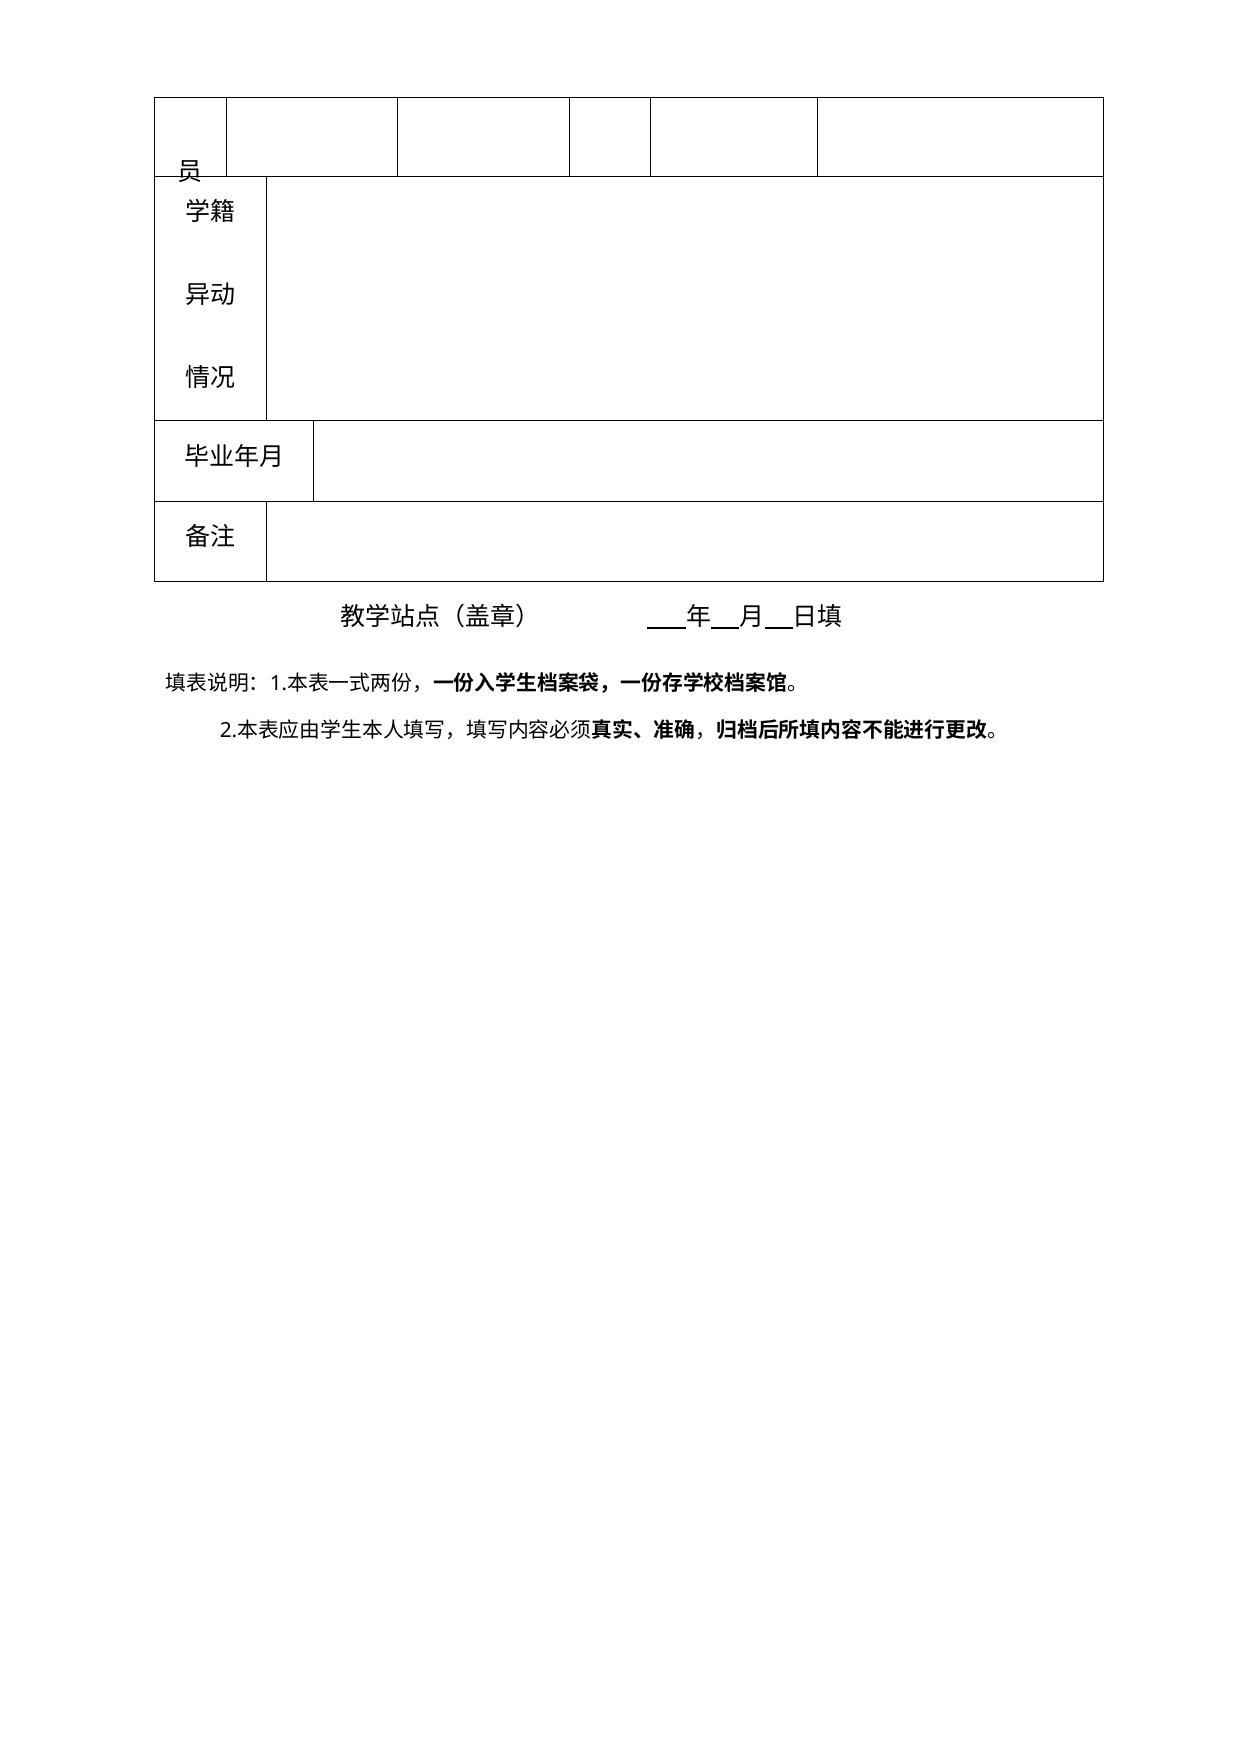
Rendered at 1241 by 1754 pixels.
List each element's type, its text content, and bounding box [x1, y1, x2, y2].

table_cell 备注 [155, 502, 266, 581]
table_cell 毕业年月 [155, 421, 313, 501]
table_cell [227, 98, 397, 176]
table_cell [314, 421, 1103, 501]
text 填表说明：1.本表一式两份，一份入学生档案袋，一份存学校档案馆。 [165, 665, 1092, 698]
table_cell [267, 502, 1103, 581]
table_cell [267, 177, 1103, 420]
table_cell [398, 98, 569, 176]
table_cell 学籍 异动 情况 [155, 177, 266, 420]
text 教学站点（盖章） 年 月 日填 [165, 582, 1092, 647]
table_cell [651, 98, 817, 176]
table_cell [570, 98, 650, 176]
table_cell [818, 98, 1103, 176]
text 2.本表应由学生本人填写，填写内容必须真实、准确，归档后所填内容不能进行更改。 [165, 713, 1092, 745]
